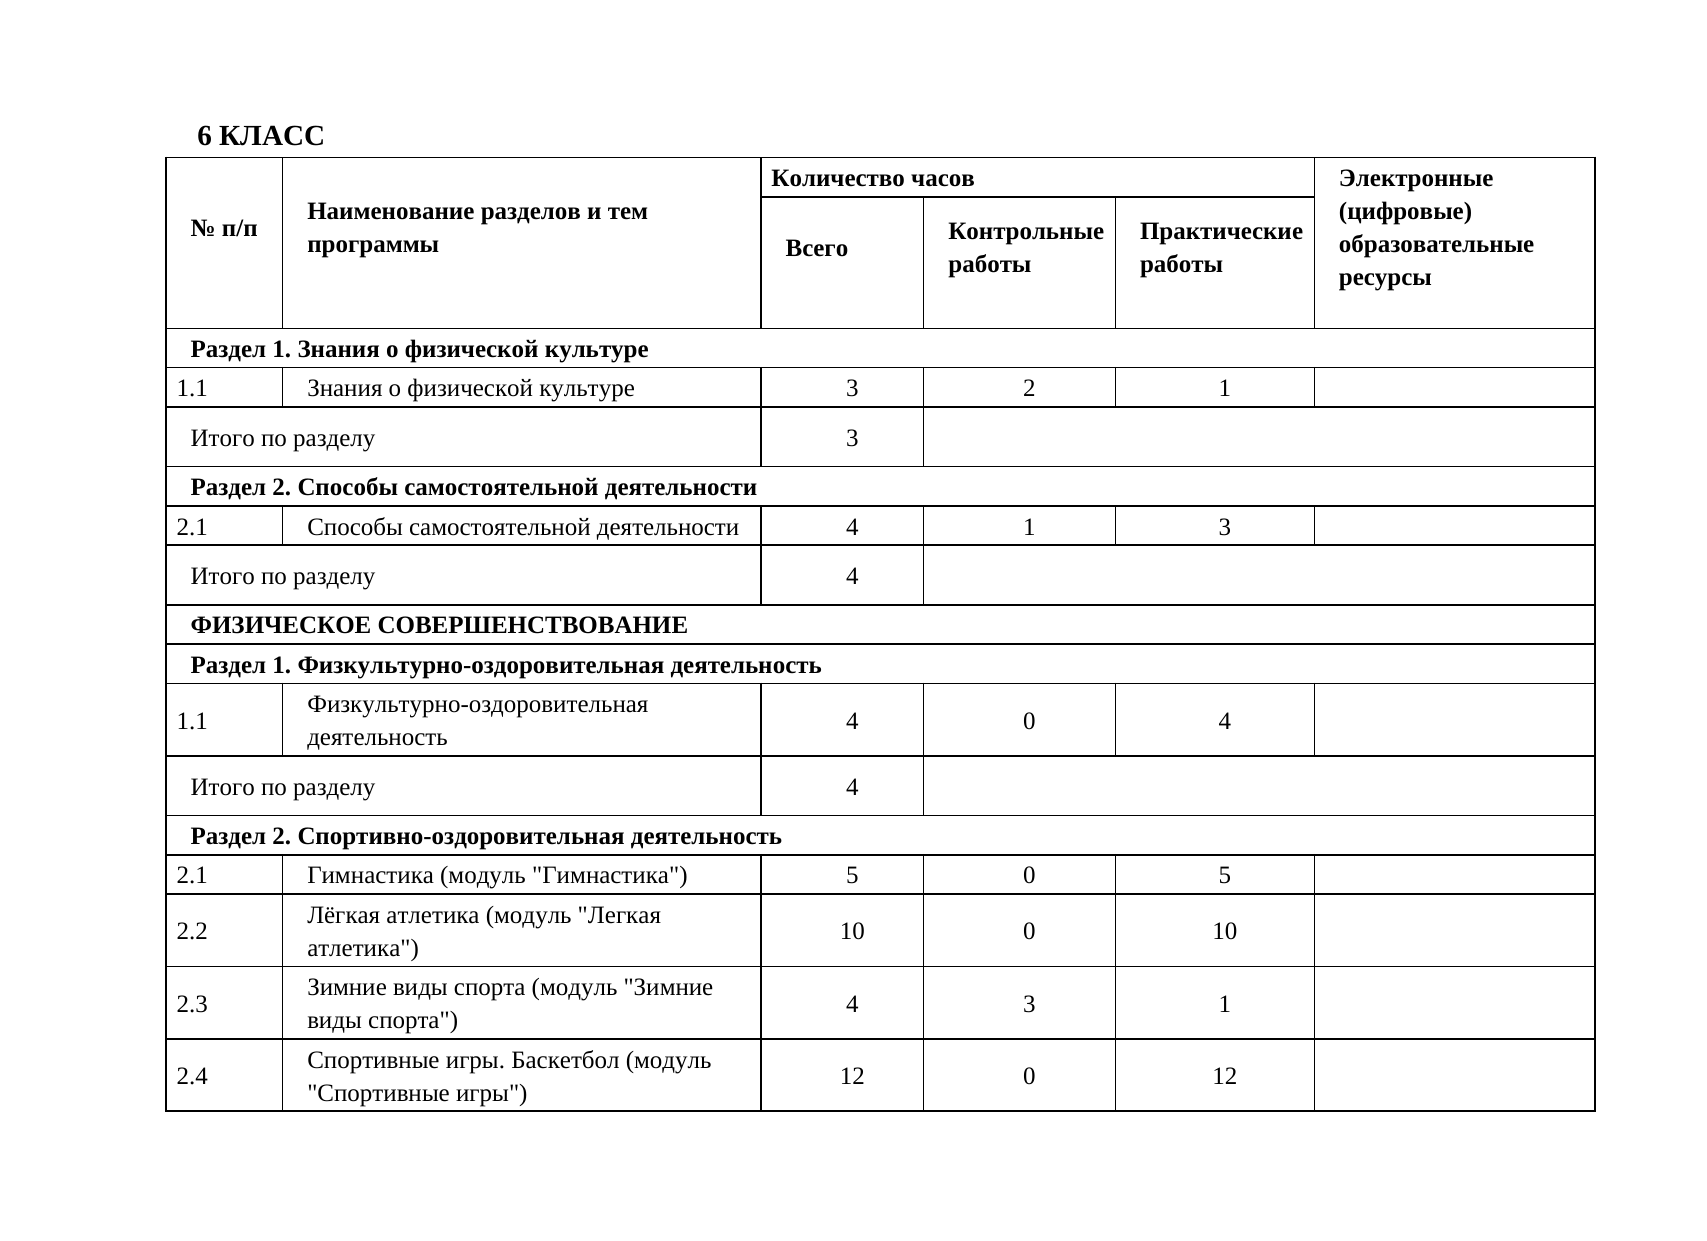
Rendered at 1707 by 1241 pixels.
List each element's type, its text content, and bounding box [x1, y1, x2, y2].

table_cell 4 [762, 684, 923, 755]
table_cell 0 [924, 856, 1115, 893]
table_cell 3 [762, 408, 923, 466]
table_cell Лёгкая атлетика (модуль "Легкая атлетика") [283, 895, 760, 966]
table_cell Раздел 2. Способы самостоятельной деятельности [167, 467, 1594, 505]
table_cell 0 [924, 1040, 1115, 1110]
table_cell 4 [762, 507, 923, 544]
table_cell 2.1 [167, 856, 282, 893]
table_cell Всего [762, 198, 923, 327]
table_cell [1315, 895, 1594, 966]
table_header Электронные (цифровые) образовательные ресурсы [1315, 158, 1594, 327]
table_cell Итого по разделу [167, 757, 760, 814]
table_cell 1.1 [167, 684, 282, 755]
table_cell 1 [1116, 368, 1314, 406]
text 6 КЛАСС [190, 118, 1618, 152]
table_cell Знания о физической культуре [283, 368, 760, 406]
table_cell [1315, 368, 1594, 406]
table_cell 2 [924, 368, 1115, 406]
table_cell [924, 546, 1594, 604]
table_cell [924, 757, 1594, 814]
table_cell 0 [924, 684, 1115, 755]
table_cell 2.1 [167, 507, 282, 544]
table_cell Практические работы [1116, 198, 1314, 327]
table_cell [924, 408, 1594, 466]
table_cell 4 [1116, 684, 1314, 755]
table_header Количество часов [762, 158, 1314, 196]
table_cell Раздел 1. Знания о физической культуре [167, 329, 1594, 367]
table_cell 2.3 [167, 967, 282, 1038]
table_cell 0 [924, 895, 1115, 966]
table_cell 5 [762, 856, 923, 893]
table_cell 12 [1116, 1040, 1314, 1110]
table_cell Раздел 1. Физкультурно-оздоровительная деятельность [167, 645, 1594, 683]
table_cell 10 [762, 895, 923, 966]
table_cell [1315, 1040, 1594, 1110]
table_cell Физкультурно-оздоровительная деятельность [283, 684, 760, 755]
table_cell 1 [1116, 967, 1314, 1038]
table_cell [1315, 507, 1594, 544]
table_cell 2.2 [167, 895, 282, 966]
table_cell 4 [762, 546, 923, 604]
table_cell 4 [762, 967, 923, 1038]
table_cell Итого по разделу [167, 408, 760, 466]
table_cell 3 [924, 967, 1115, 1038]
table_cell 4 [762, 757, 923, 814]
table_cell Способы самостоятельной деятельности [283, 507, 760, 544]
table_cell [1315, 856, 1594, 893]
table_cell [1315, 684, 1594, 755]
table_cell Раздел 2. Спортивно-оздоровительная деятельность [167, 816, 1594, 854]
table_header Наименование разделов и тем программы [283, 158, 760, 327]
table_cell Итого по разделу [167, 546, 760, 604]
table_cell 2.4 [167, 1040, 282, 1110]
table_cell Гимнастика (модуль "Гимнастика") [283, 856, 760, 893]
table_cell 1 [924, 507, 1115, 544]
table_cell 10 [1116, 895, 1314, 966]
table_cell 12 [762, 1040, 923, 1110]
table_cell ФИЗИЧЕСКОЕ СОВЕРШЕНСТВОВАНИЕ [167, 606, 1594, 643]
table_cell 3 [1116, 507, 1314, 544]
table_header № п/п [167, 158, 282, 327]
table_cell 5 [1116, 856, 1314, 893]
table_cell 1.1 [167, 368, 282, 406]
table_cell Спортивные игры. Баскетбол (модуль "Спортивные игры") [283, 1040, 760, 1110]
table_cell [1315, 967, 1594, 1038]
table_cell 3 [762, 368, 923, 406]
table_cell Контрольные работы [924, 198, 1115, 327]
table_cell Зимние виды спорта (модуль "Зимние виды спорта") [283, 967, 760, 1038]
